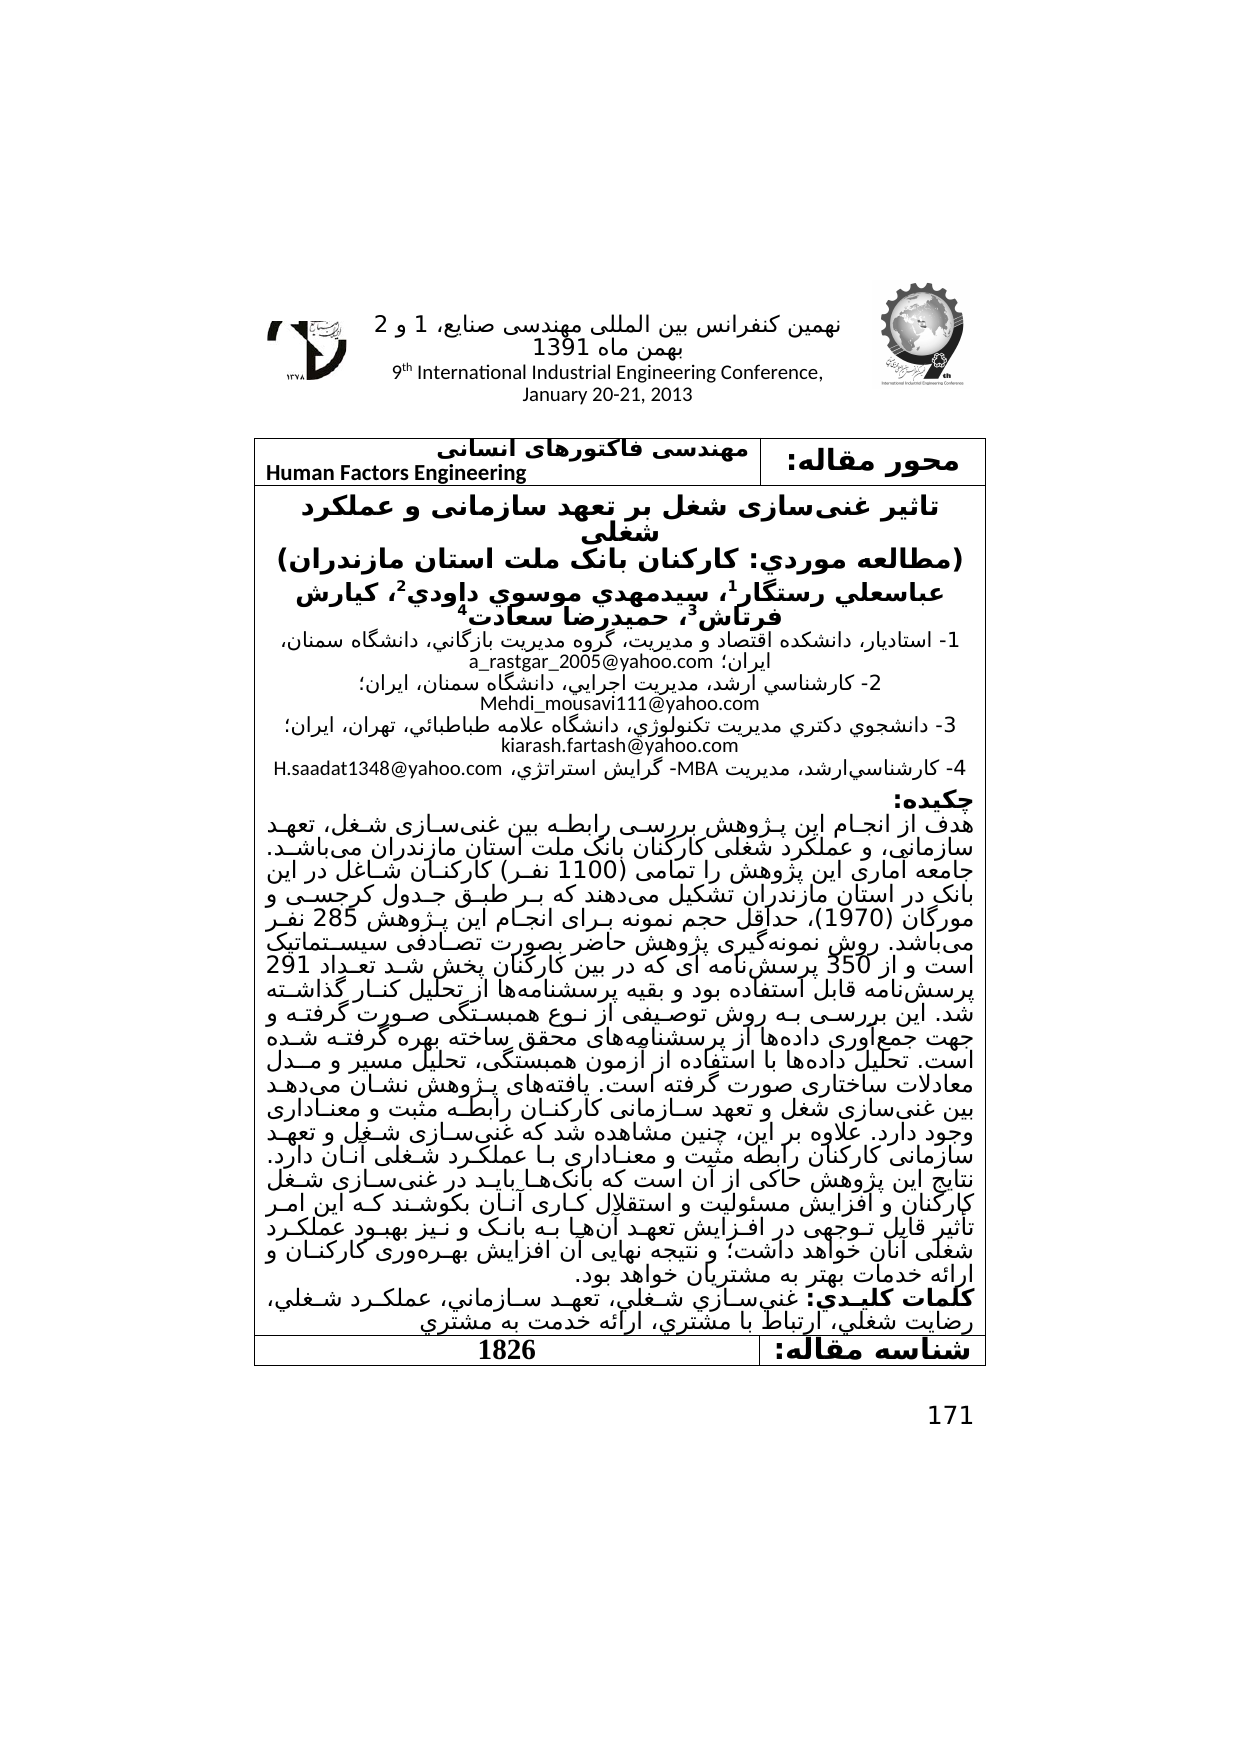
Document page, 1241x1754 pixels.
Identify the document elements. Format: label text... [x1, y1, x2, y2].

table_cell شناسه مقاله: [760, 1336, 985, 1365]
table_header مهندسی فاکتورهای انسانی Human Factors Engineering [255, 439, 760, 485]
picture [872, 280, 970, 389]
picture [267, 321, 347, 380]
table_header محور مقاله: [761, 439, 985, 485]
table_cell 1826 [255, 1336, 759, 1365]
table_cell تاثير غنی‌سازی شغل بر تعهد سازمانی و عملکرد شغلی (مطالعه موردي: کارکنان بانک ملت استان مازندران) عباسعلي ‌رستگار1، سيدمهدي موسوي داودي2، كيارش فرتاش3، حميدرضا سعادت4 1- استاديار، دانشكده اقتصاد و مديريت، گروه مدیریت بازگاني، دانشگاه سمنان، ایران؛ a_rastgar_2005@yahoo.com 2- كارشناسي ارشد، مديريت اجرايي، دانشگاه سمنان، ایران؛ Mehdi_mousavi111@yahoo.com 3- دانشجوي دكتري مديريت تكنولوژي، دانشگاه علامه طباطبائي، تهران، ايران؛ kiarash.fartash@yahoo.com 4- كارشناسي‌ارشد، مديريت MBA- گرايش استراتژي، H.saadat1348@yahoo.com چکیده: هدف از انجام این پژوهش بررسی رابطه بین غنی‌سازی شغل، تعهد سازمانی، و عملکرد شغلی کارکنان بانک ملت استان مازندران می‌باشد. جامعه آماری این پژوهش را تمامی (1100 نفر) کارکنان شاغل در این بانک در استان مازندران تشکیل می‌دهند که بر طبق جدول کرجسی و مورگان (1970)، حداقل حجم نمونه برای انجام این پژوهش 285 نفر می‌باشد. روش نمونه‌گیری پژوهش حاضر بصورت تصادفی سیستماتیک است و از 350 پرسش‌نامه ای که در بین کارکنان پخش شد تعداد 291 پرسش‌نامه قابل استفاده بود و بقیه پرسشنامه‌ها از تحلیل کنار گذاشته شد. این بررسی به روش توصیفی از نوع همبستگی صورت گرفته و جهت جمع‌آوری داده‌ها از پرسشنامه‌های محقق ساخته بهره گرفته شده است. تحلیل داده‌ها با استفاده از آزمون همبستگی، تحلیل مسیر و مدل معادلات ساختاری صورت گرفته است. یافته‌های پژوهش نشان می‌دهد بین غنی‌سازی شغل و تعهد سازمانی کارکنان رابطه مثبت و معناداری وجود دارد. علاوه بر این، چنین مشاهده شد که غنی‌سازی شغل و تعهد سازمانی کارکنان رابطه مثبت و معناداری با عملکرد شغلی آنان دارد. نتایج این پژوهش حاکی از آن است که بانک‌ها باید در غنی‌سازی شغل کارکنان و افزایش مسئولیت و استقلال کاری آنان بکوشند که این امر تأثیر قابل توجهی در افزایش تعهد آن‌ها به بانک و نیز بهبود عملکرد شغلی آنان خواهد داشت؛ و نتیجه نهایی آن افزایش بهره‌وری کارکنان و ارائه خدمات بهتر به مشتریان خواهد بود. کلمات كليدي: غني‌‌سازي شغلي، تعهد سازماني، عملكرد شغلي، رضايت شغلي، ارتباط با مشتري، ارائه خدمت به مشتري [255, 486, 985, 1335]
